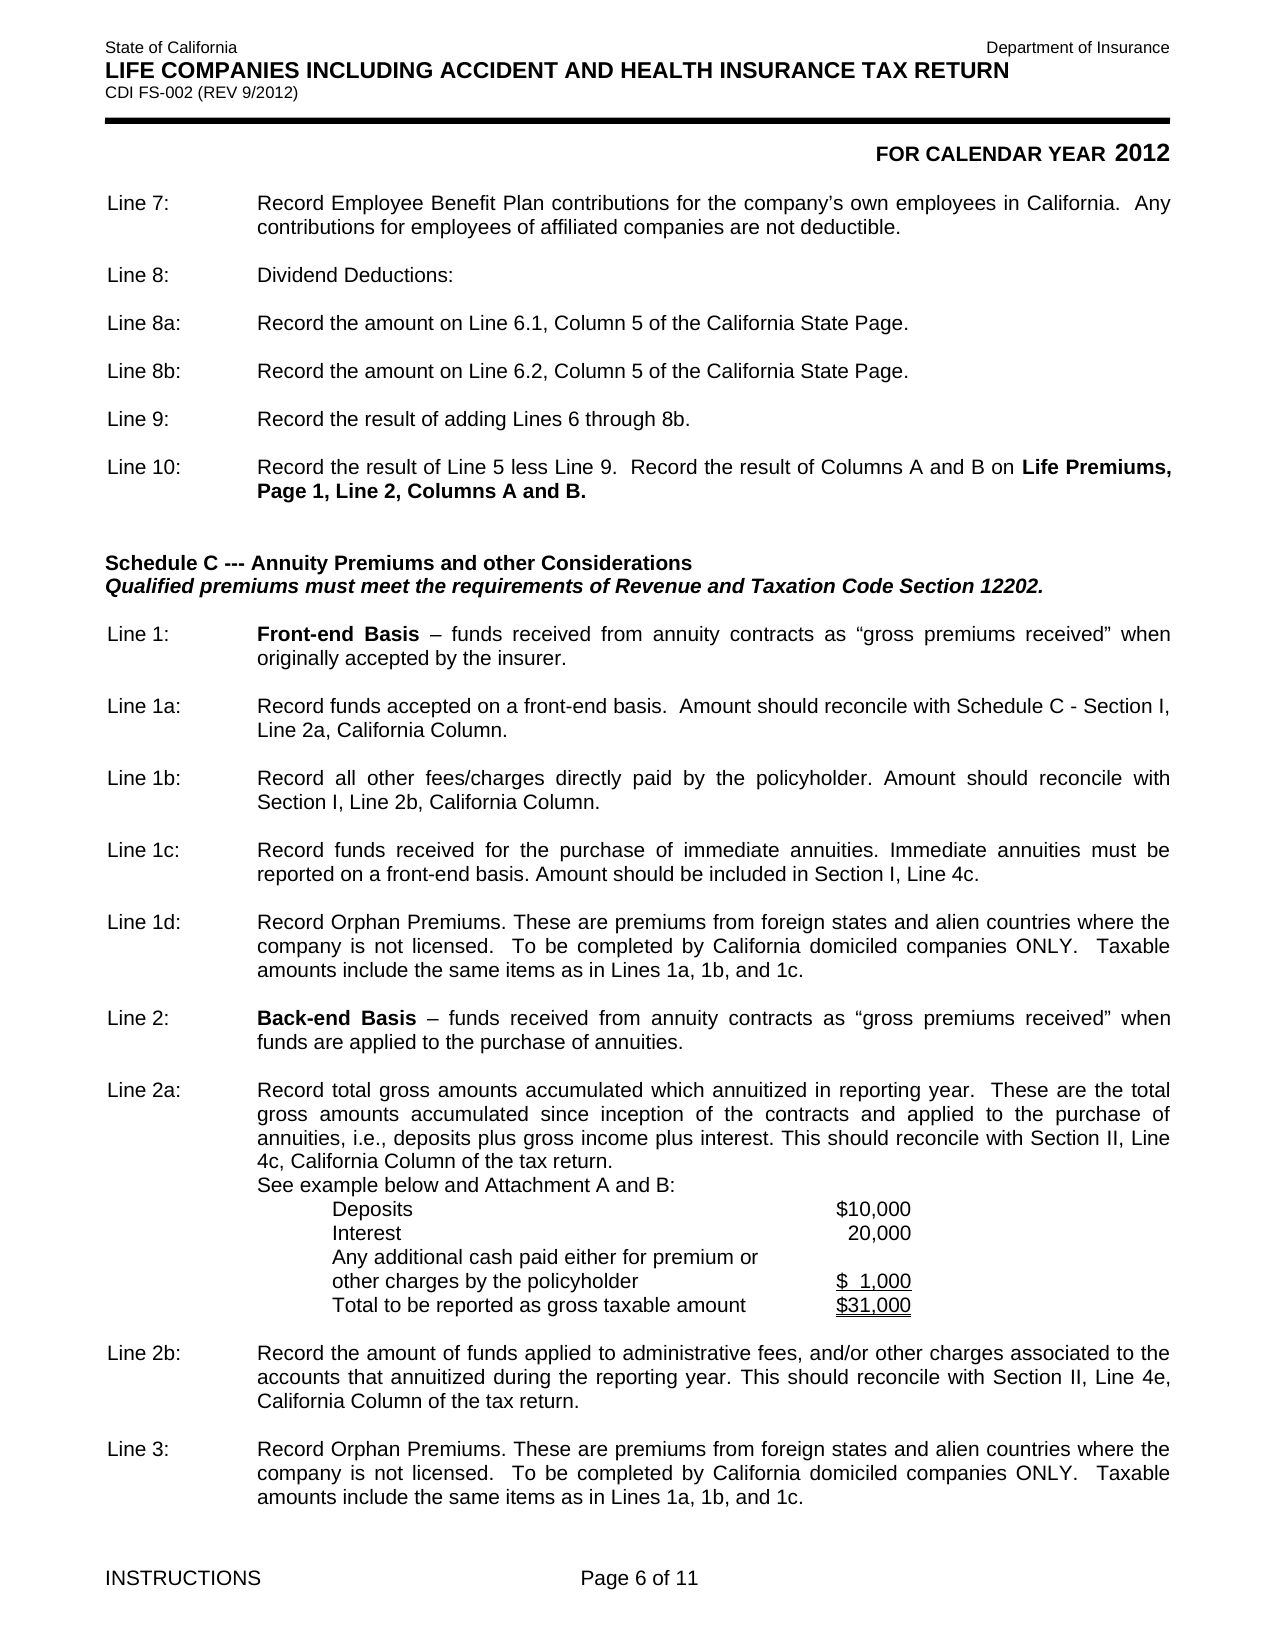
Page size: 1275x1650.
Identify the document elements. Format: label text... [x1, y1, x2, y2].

table_cell Any additional cash paid either for premium or other charges by the policyholder [246, 1245, 771, 1293]
table_cell Line 1b: [96, 766, 246, 838]
table_cell Record all other fees/charges directly paid by the policyholder. Amount should reconcile with Section I, Line 2b, California Column. [246, 766, 1183, 838]
table_cell Deposits [246, 1197, 771, 1221]
table_cell Back-end Basis – funds received from annuity contracts as “gross premiums received” when funds are applied to the purchase of annuities. [246, 1006, 1183, 1077]
table_header Line 1: [96, 622, 246, 694]
table_header Front-end Basis – funds received from annuity contracts as “gross premiums received” when originally accepted by the insurer. [246, 622, 1183, 694]
table_cell 20,000 [771, 1221, 1183, 1245]
table_cell Line 8a: [96, 311, 246, 359]
table_cell Line 10: [96, 455, 246, 526]
table_cell $31,000 [771, 1293, 1183, 1341]
table_cell Record Employee Benefit Plan contributions for the company’s own employees in . Any contributions for employees of affiliated companies are not deductible. Dividend Deductions: [246, 191, 1183, 311]
table_cell $10,000 [771, 1197, 1183, 1221]
table_cell Line 2: [96, 1006, 246, 1077]
table_cell Record the amount on Line 6.2, Column 5 of the California State Page. [246, 359, 1183, 407]
table_cell Record total gross amounts accumulated which annuitized in reporting year. These are the total gross amounts accumulated since inception of the contracts and applied to the purchase of annuities, i.e., deposits plus gross income plus interest. This should reconcile with Section II, Line 4c, California Column of the tax return. See example below and Attachment A and B: [246, 1078, 1183, 1197]
table_cell Record funds accepted on a front-end basis. Amount should reconcile with Schedule C - Section I, Line 2a, California Column. [246, 694, 1183, 766]
table_cell Record the result of adding Lines 6 through 8b. [246, 407, 1183, 454]
table_cell Record the amount of funds applied to administrative fees, and/or other charges associated to the accounts that annuitized during the reporting year. This should reconcile with Section II, Line 4e, California Column of the tax return. [246, 1341, 1183, 1437]
table_cell Record the amount on Line 6.1, Column 5 of the California State Page. [246, 311, 1183, 359]
text Schedule C --- Annuity Premiums and other Considerations [105, 550, 1170, 574]
table_cell Total to be reported as gross taxable amount [246, 1293, 771, 1341]
table_cell Line 2b: [96, 1341, 246, 1437]
table_cell Line 8b: [96, 359, 246, 407]
table_cell Record funds received for the purchase of immediate annuities. Immediate annuities must be reported on a front-end basis. Amount should be included in Section I, Line 4c. Record Orphan Premiums. These are premiums from foreign states and alien countries where the company is not licensed. To be completed by domiciled companies ONLY. Taxable amounts include the same items as in Lines 1a, 1b, and 1c. [246, 838, 1183, 1006]
table_cell Line 9: [96, 407, 246, 454]
table_cell Line 3: [96, 1437, 246, 1533]
table_cell Line 7: Line 8: [96, 191, 246, 311]
table_cell Line 2a: [96, 1078, 246, 1341]
table_cell Line 1a: [96, 694, 246, 766]
table_cell Line 1c: Line 1d: [96, 838, 246, 1006]
text Qualified premiums must meet the requirements of Revenue and Taxation Code Section 12202. [105, 574, 1170, 598]
table_cell $ 1,000 [771, 1245, 1183, 1293]
table_cell Record Orphan Premiums. These are premiums from foreign states and alien countries where the company is not licensed. To be completed by domiciled companies ONLY. Taxable amounts include the same items as in Lines 1a, 1b, and 1c. [246, 1437, 1183, 1533]
table_cell Record the result of Line 5 less Line 9. Record the result of Columns A and B on Life Premiums, Page 1, Line 2, Columns A and B. [246, 455, 1183, 526]
table_cell Interest [246, 1221, 771, 1245]
